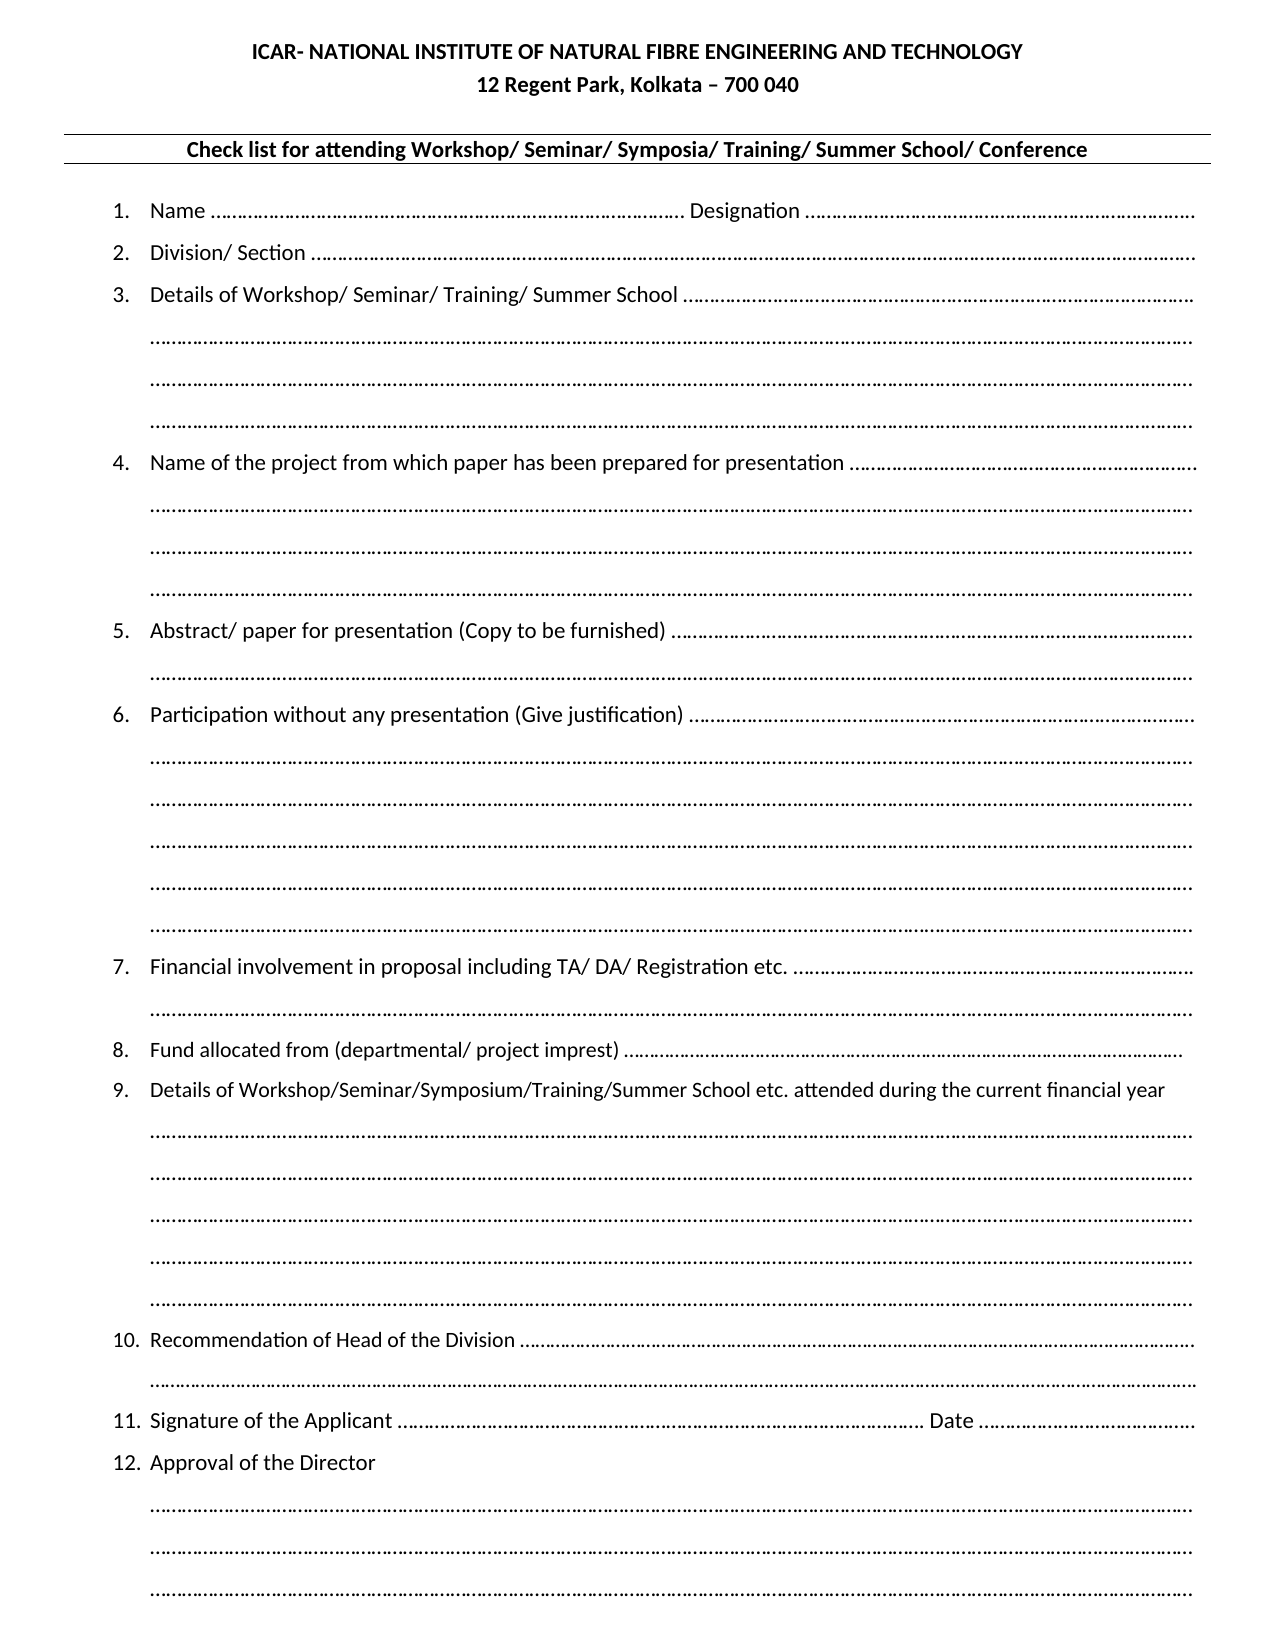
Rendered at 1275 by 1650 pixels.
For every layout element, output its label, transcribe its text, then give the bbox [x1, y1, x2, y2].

text ICAR- NATIONAL INSTITUTE OF NATURAL FIBRE ENGINEERING AND TECHNOLOGY [75, 37, 1200, 66]
list ……………………………………………………………………………………………………………………………………………………………………………… [150, 406, 1200, 434]
list Approval of the Director [112, 1448, 1200, 1476]
list Division/ Section …………………………………………………………………………………………………………………………………………………… [112, 238, 1200, 266]
list ……………………………………………………………………………………………………………………………………………………………………………… [150, 322, 1200, 350]
list ………………………………………………………………………………………………………………………………………………………………………………………. [150, 1366, 1200, 1392]
list ……………………………………………………………………………………………………………………………………………………………………………… [150, 1574, 1200, 1602]
list ……………………………………………………………………………………………………………………………………………………………………………… [150, 1532, 1200, 1560]
list Abstract/ paper for presentation (Copy to be furnished) ……………………………………………………………………………………… [112, 616, 1200, 644]
list ……………………………………………………………………………………………………………………………………………………………………………… [150, 826, 1200, 854]
table_header Check list for attending Workshop/ Seminar/ Symposia/ Training/ Summer School/ Conference [64, 135, 1211, 163]
list ……………………………………………………………………………………………………………………………………………………………………………… [150, 364, 1200, 392]
list ……………………………………………………………………………………………………………………………………………………………………………… [150, 532, 1200, 560]
list Details of Workshop/Seminar/Symposium/Training/Summer School etc. attended during the current financial year [112, 1076, 1200, 1103]
list Name of the project from which paper has been prepared for presentation ………………………………………………………… [112, 448, 1200, 476]
list ……………………………………………………………………………………………………………………………………………………………………………… [150, 1116, 1200, 1144]
text 12 Regent Park, Kolkata – 700 040 [75, 70, 1200, 98]
list ……………………………………………………………………………………………………………………………………………………………………………… [150, 994, 1200, 1022]
list ……………………………………………………………………………………………………………………………………………………………………………… [150, 784, 1200, 812]
list ……………………………………………………………………………………………………………………………………………………………………………… [150, 490, 1200, 518]
list Recommendation of Head of the Division …………………………………………………………………………………………………………………….. [112, 1326, 1200, 1352]
list Fund allocated from (departmental/ project imprest) ………………………………………………………………………………………………… [112, 1036, 1200, 1063]
list ……………………………………………………………………………………………………………………………………………………………………………… [150, 1284, 1200, 1312]
list ……………………………………………………………………………………………………………………………………………………………………………… [150, 574, 1200, 602]
list ……………………………………………………………………………………………………………………………………………………………………………… [150, 868, 1200, 896]
list ……………………………………………………………………………………………………………………………………………………………………………… [150, 1158, 1200, 1186]
list Signature of the Applicant ………………………………………………………………………………………. Date ………………………………….. [112, 1406, 1200, 1434]
list Details of Workshop/ Seminar/ Training/ Summer School ……………………………………………………………………………………. [112, 280, 1200, 308]
list Financial involvement in proposal including TA/ DA/ Registration etc. …………………………………………………………………. [112, 952, 1200, 980]
list Name ……………………………………………………………………………… Designation ……………………………………………………………….. [112, 196, 1200, 224]
list ……………………………………………………………………………………………………………………………………………………………………………… [150, 1242, 1200, 1270]
list ……………………………………………………………………………………………………………………………………………………………………………… [150, 1200, 1200, 1228]
list ……………………………………………………………………………………………………………………………………………………………………………… [150, 742, 1200, 770]
list Participation without any presentation (Give justification) …………………………………………………………………………………… [112, 700, 1200, 728]
list ……………………………………………………………………………………………………………………………………………………………………………… [150, 1490, 1200, 1518]
list ……………………………………………………………………………………………………………………………………………………………………………… [150, 910, 1200, 938]
list ……………………………………………………………………………………………………………………………………………………………………………… [150, 658, 1200, 686]
